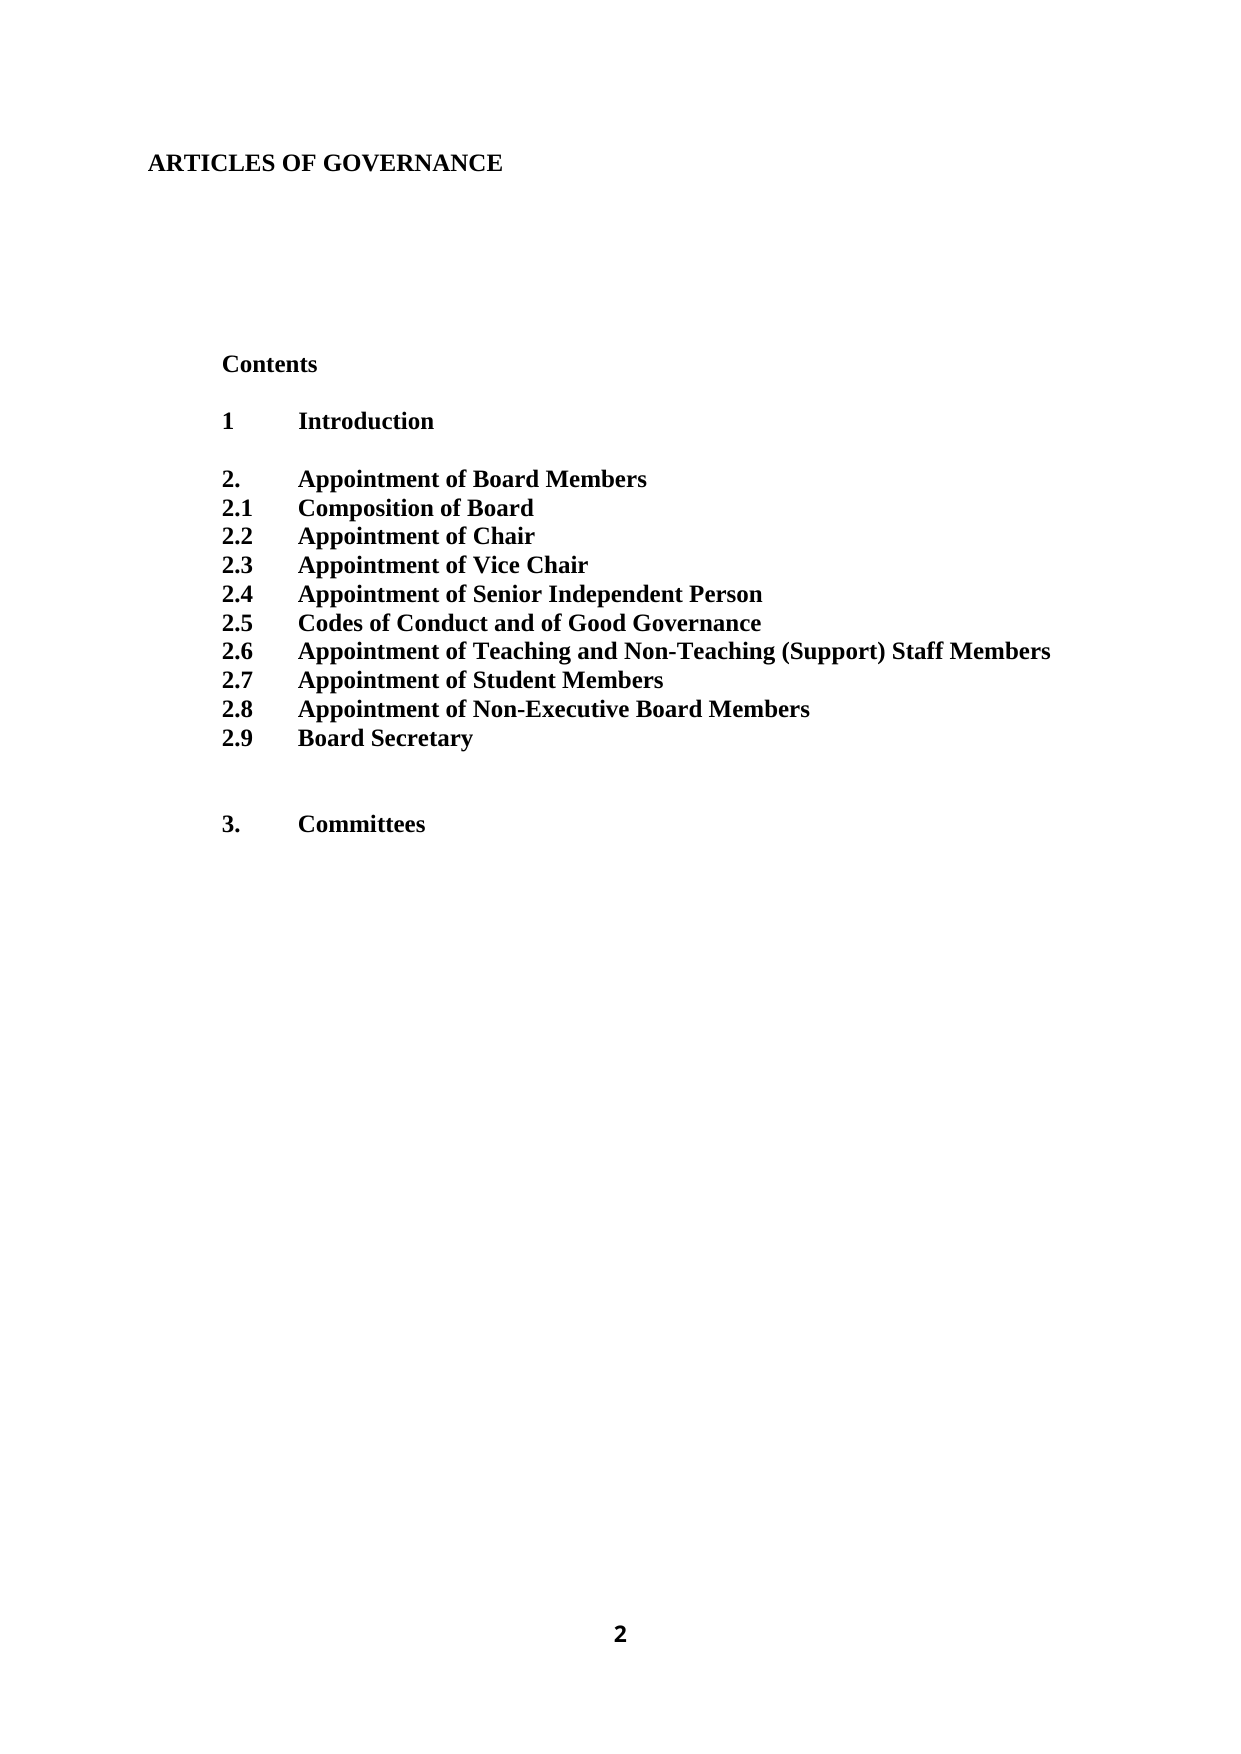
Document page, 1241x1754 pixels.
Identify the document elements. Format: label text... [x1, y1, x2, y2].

text 3. Committees [222, 809, 1092, 838]
text 2. Appointment of Board Members [222, 464, 1092, 493]
text 2.9 Board Secretary [222, 723, 1092, 751]
text ARTICLES OF GOVERNANCE [148, 148, 1092, 176]
text Contents [222, 349, 1092, 378]
text 2.5 Codes of Conduct and of Good Governance [222, 608, 1092, 636]
text 2.1 Composition of Board [222, 493, 1092, 521]
list Introduction [222, 406, 1092, 435]
text 2.4 Appointment of Senior Independent Person [222, 579, 1092, 608]
text 2.6 Appointment of Teaching and Non-Teaching (Support) Staff Members [222, 636, 1092, 665]
text 2.8 Appointment of Non-Executive Board Members [222, 694, 1092, 723]
text 2.3 Appointment of Vice Chair [222, 550, 1092, 579]
text 2.7 Appointment of Student Members [222, 665, 1092, 694]
text 2.2 Appointment of Chair [222, 521, 1092, 550]
